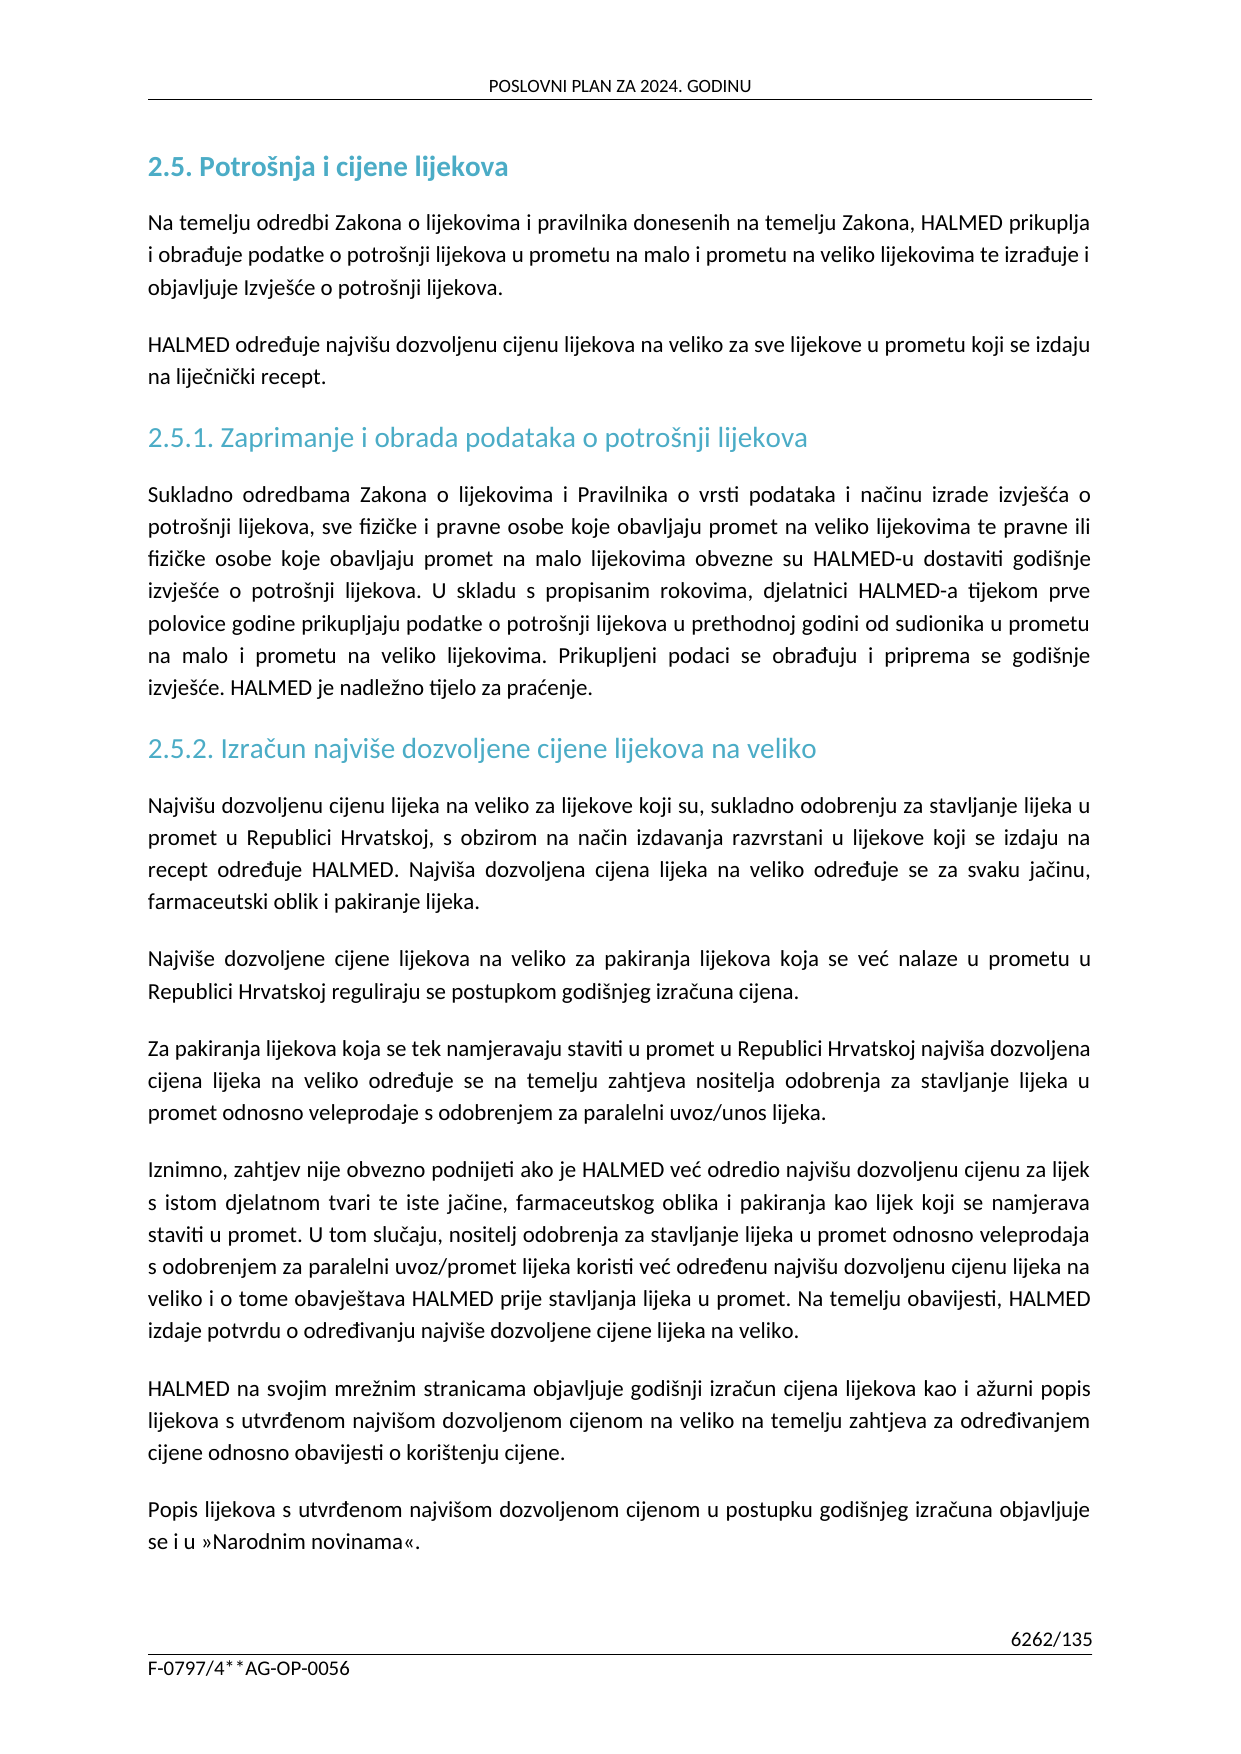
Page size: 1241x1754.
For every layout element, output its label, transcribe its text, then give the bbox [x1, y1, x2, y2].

text Popis lijekova s utvrđenom najvišom dozvoljenom cijenom u postupku godišnjeg izračuna objavljuje se i u »Narodnim novinama«. [148, 1495, 1092, 1555]
subtitle 2.5.1. Zaprimanje i obrada podataka o potrošnji lijekova [148, 419, 1092, 455]
text Sukladno odredbama Zakona o lijekovima i Pravilnika o vrsti podataka i načinu izrade izvješća o potrošnji lijekova, sve fizičke i pravne osobe koje obavljaju promet na veliko lijekovima te pravne ili fizičke osobe koje obavljaju promet na malo lijekovima obvezne su HALMED-u dostaviti godišnje izvješće o potrošnji lijekova. U skladu s propisanim rokovima, djelatnici HALMED-a tijekom prve polovice godine prikupljaju podatke o potrošnji lijekova u prethodnoj godini od sudionika u prometu na malo i prometu na veliko lijekovima. Prikupljeni podaci se obrađuju i priprema se godišnje izvješće. HALMED je nadležno tijelo za praćenje. [148, 480, 1092, 701]
subtitle 2.5.2. Izračun najviše dozvoljene cijene lijekova na veliko [148, 730, 1092, 766]
subtitle 2.5. Potrošnja i cijene lijekova [148, 148, 1092, 183]
text Za pakiranja lijekova koja se tek namjeravaju staviti u promet u Republici Hrvatskoj najviša dozvoljena cijena lijeka na veliko određuje se na temelju zahtjeva nositelja odobrenja za stavljanje lijeka u promet odnosno veleprodaje s odobrenjem za paralelni uvoz/unos lijeka. [148, 1034, 1092, 1126]
text Najvišu dozvoljenu cijenu lijeka na veliko za lijekove koji su, sukladno odobrenju za stavljanje lijeka u promet u Republici Hrvatskoj, s obzirom na način izdavanja razvrstani u lijekove koji se izdaju na recept određuje HALMED. Najviša dozvoljena cijena lijeka na veliko određuje se za svaku jačinu, farmaceutski oblik i pakiranje lijeka. [148, 791, 1092, 915]
text Iznimno, zahtjev nije obvezno podnijeti ako je HALMED već odredio najvišu dozvoljenu cijenu za lijek s istom djelatnom tvari te iste jačine, farmaceutskog oblika i pakiranja kao lijek koji se namjerava staviti u promet. U tom slučaju, nositelj odobrenja za stavljanje lijeka u promet odnosno veleprodaja s odobrenjem za paralelni uvoz/promet lijeka koristi već određenu najvišu dozvoljenu cijenu lijeka na veliko i o tome obavještava HALMED prije stavljanja lijeka u promet. Na temelju obavijesti, HALMED izdaje potvrdu o određivanju najviše dozvoljene cijene lijeka na veliko. [148, 1156, 1092, 1344]
text Najviše dozvoljene cijene lijekova na veliko za pakiranja lijekova koja se već nalaze u prometu u Republici Hrvatskoj reguliraju se postupkom godišnjeg izračuna cijena. [148, 944, 1092, 1005]
text HALMED na svojim mrežnim stranicama objavljuje godišnji izračun cijena lijekova kao i ažurni popis lijekova s utvrđenom najvišom dozvoljenom cijenom na veliko na temelju zahtjeva za određivanjem cijene odnosno obavijesti o korištenju cijene. [148, 1374, 1092, 1466]
text Na temelju odredbi Zakona o lijekovima i pravilnika donesenih na temelju Zakona, HALMED prikuplja i obrađuje podatke o potrošnji lijekova u prometu na malo i prometu na veliko lijekovima te izrađuje i objavljuje Izvješće o potrošnji lijekova. [148, 208, 1092, 301]
text HALMED određuje najvišu dozvoljenu cijenu lijekova na veliko za sve lijekove u prometu koji se izdaju na liječnički recept. [148, 330, 1092, 390]
